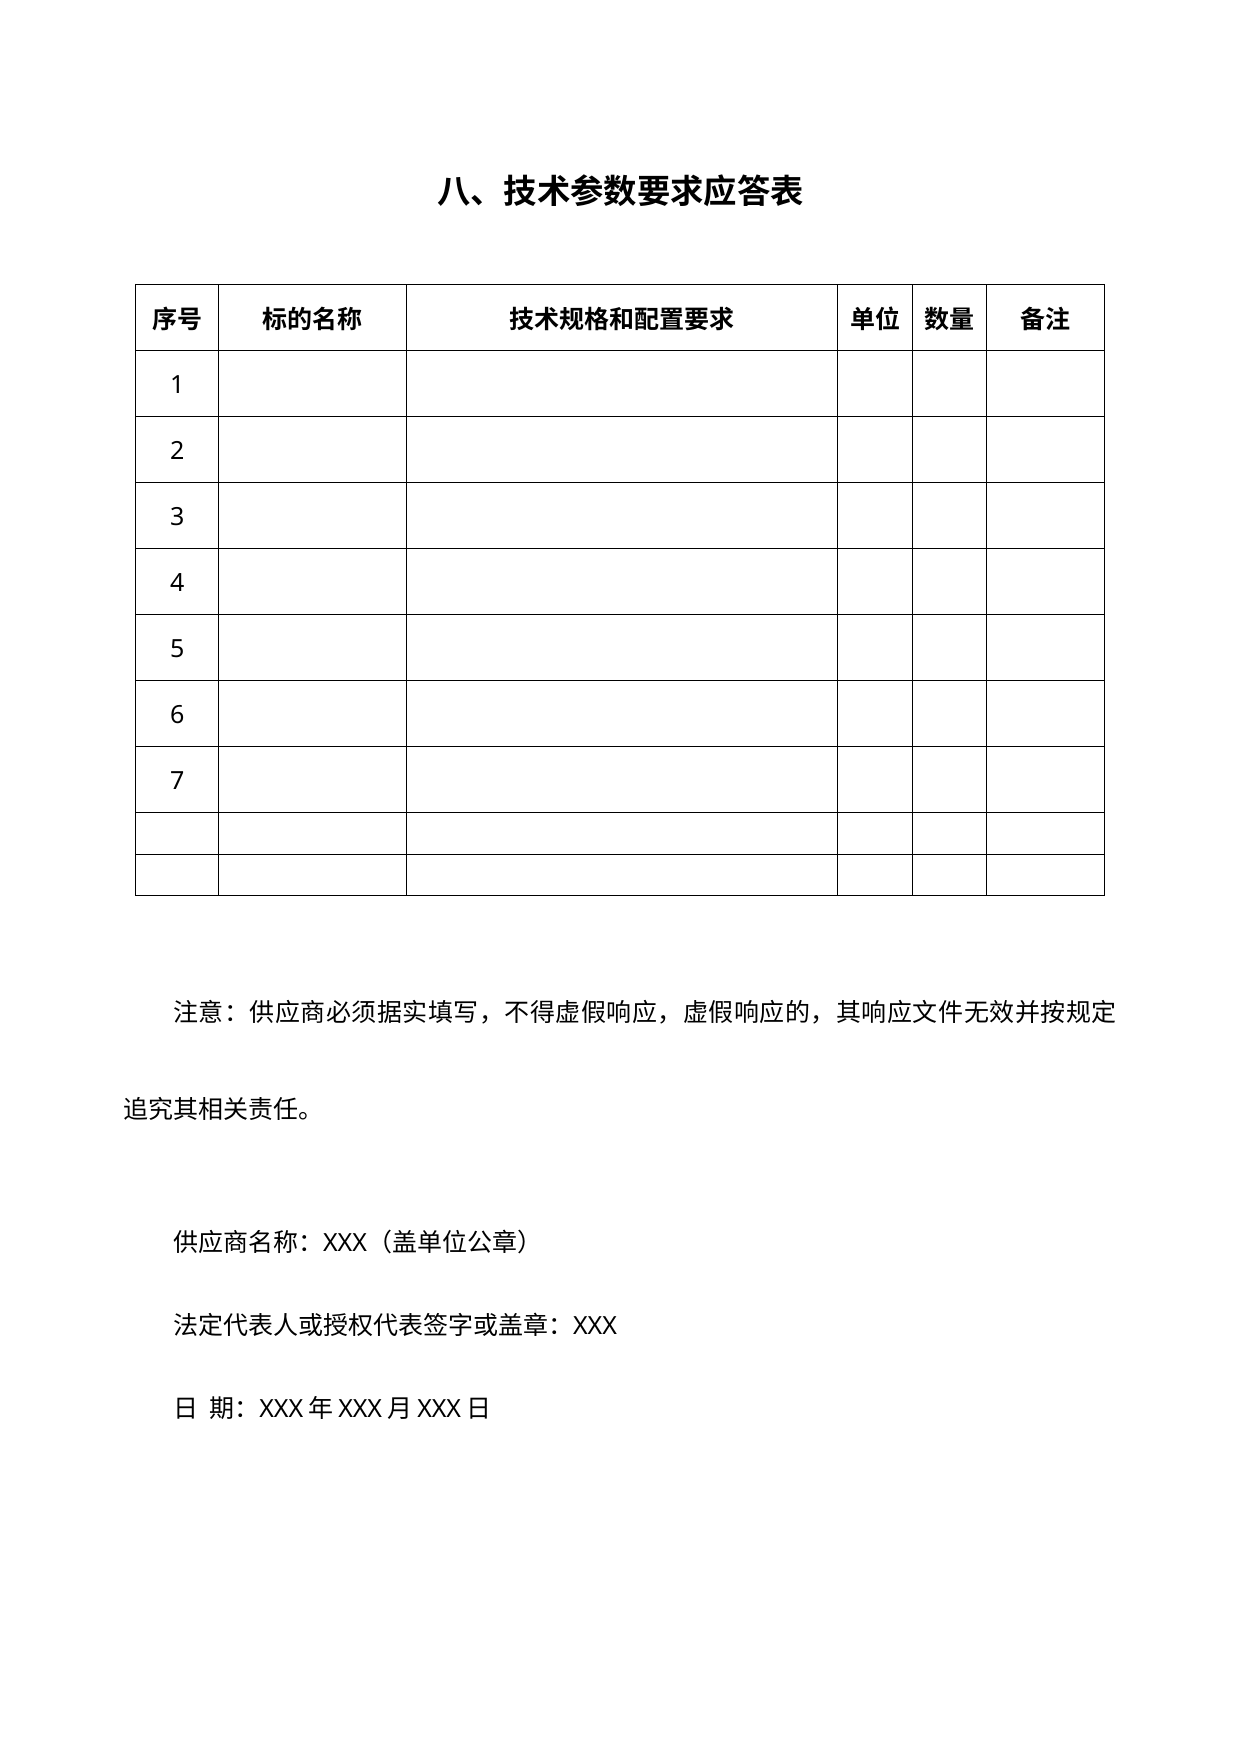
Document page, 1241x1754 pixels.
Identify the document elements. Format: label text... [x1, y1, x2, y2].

table_cell [987, 351, 1104, 416]
table_cell [407, 483, 837, 548]
table_cell [913, 483, 986, 548]
table_cell [913, 549, 986, 614]
table_cell 2 [136, 417, 218, 482]
table_cell [838, 483, 912, 548]
table_cell [219, 681, 406, 746]
table_cell [219, 549, 406, 614]
table_cell 3 [136, 483, 218, 548]
table_header 序号 [136, 285, 218, 350]
table_header 数量 [913, 285, 986, 350]
text 法定代表人或授权代表签字或盖章：XXX [123, 1291, 1117, 1356]
table_cell [219, 351, 406, 416]
table_cell [838, 681, 912, 746]
table_cell 5 [136, 615, 218, 680]
table_cell [913, 855, 986, 895]
table_cell [987, 681, 1104, 746]
table_header 备注 [987, 285, 1104, 350]
subtitle 八、技术参数要求应答表 [123, 157, 1117, 222]
table_cell 6 [136, 681, 218, 746]
table_cell [407, 417, 837, 482]
table_cell [219, 615, 406, 680]
table_cell [838, 417, 912, 482]
text 注意：供应商必须据实填写，不得虚假响应，虚假响应的，其响应文件无效并按规定追究其相关责任。 [123, 978, 1117, 1140]
table_cell [987, 855, 1104, 895]
table_cell [838, 813, 912, 853]
table_cell [407, 351, 837, 416]
text 日 期：XXX年XXX月XXX日 [123, 1374, 1117, 1439]
table_cell [407, 813, 837, 853]
table_cell [913, 417, 986, 482]
table_cell [987, 813, 1104, 853]
table_cell [838, 855, 912, 895]
table_cell [838, 549, 912, 614]
table_cell 4 [136, 549, 218, 614]
table_cell [987, 417, 1104, 482]
table_header 技术规格和配置要求 [407, 285, 837, 350]
table_header 标的名称 [219, 285, 406, 350]
table_cell [987, 483, 1104, 548]
table_cell [407, 681, 837, 746]
table_cell [987, 615, 1104, 680]
table_cell [987, 747, 1104, 812]
table_cell [136, 855, 218, 895]
table_cell [219, 855, 406, 895]
table_cell [219, 483, 406, 548]
table_cell [136, 813, 218, 853]
table_cell [219, 747, 406, 812]
table_cell [407, 855, 837, 895]
table_cell 7 [136, 747, 218, 812]
table_cell [838, 351, 912, 416]
table_cell [219, 417, 406, 482]
table_cell [838, 615, 912, 680]
table_cell [913, 351, 986, 416]
text 供应商名称：XXX（盖单位公章） [123, 1208, 1117, 1273]
table_cell [913, 813, 986, 853]
table_cell [913, 681, 986, 746]
table_cell [838, 747, 912, 812]
table_header 单位 [838, 285, 912, 350]
table_cell [219, 813, 406, 853]
table_cell [407, 549, 837, 614]
table_cell [407, 615, 837, 680]
table_cell [913, 747, 986, 812]
table_cell 1 [136, 351, 218, 416]
table_cell [913, 615, 986, 680]
table_cell [407, 747, 837, 812]
table_cell [987, 549, 1104, 614]
